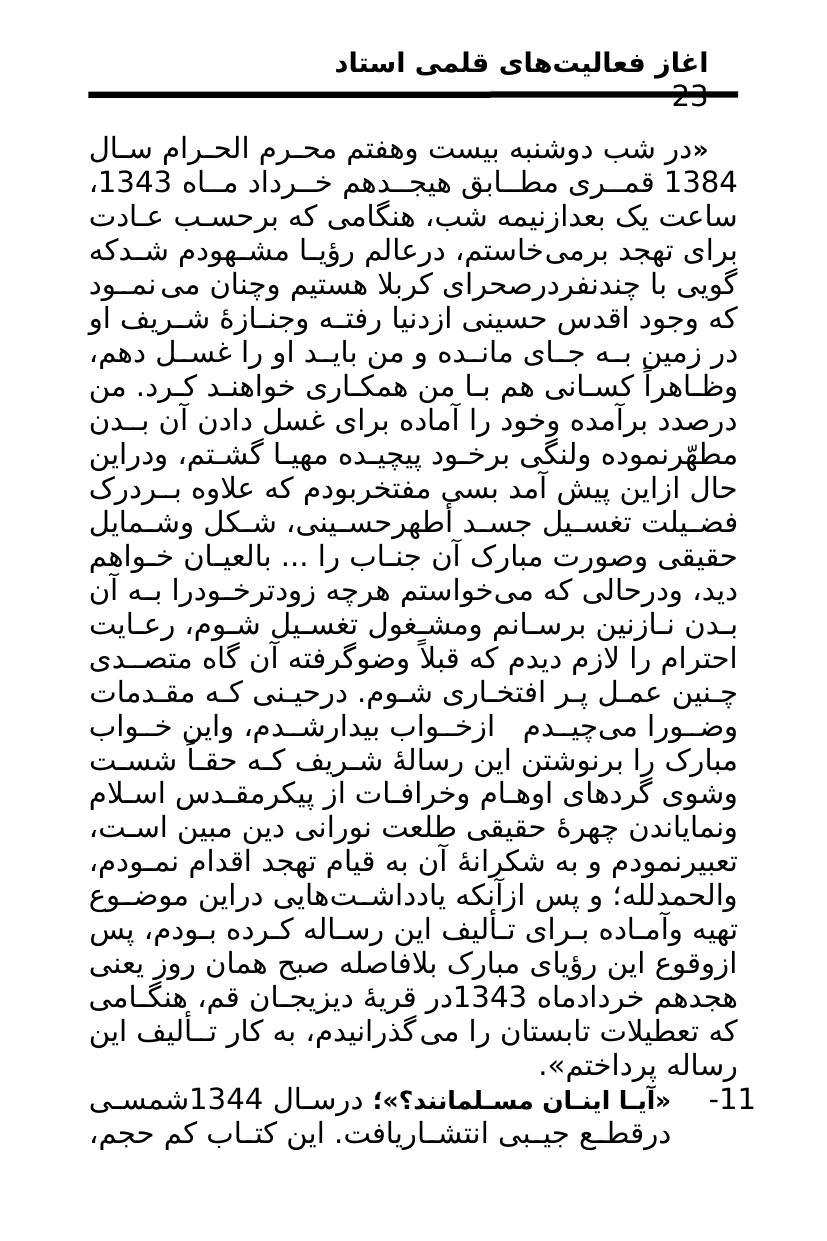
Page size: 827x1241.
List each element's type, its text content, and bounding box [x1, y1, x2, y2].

text «در شب دوشنبه بیست وهفتم محرم الحرام سال 1384 قمری مطابق هیجدهم خرداد ماه 1343، ساعت یک بعدازنیمه شب، هنگامی که برحسب عادت برای تهجد برمی خاستم، درعالم رؤیا مشهودم شدکه گویی با چندنفردرصحرای کربلا هستیم وچنان می نمود که وجود اقدس حسینی ازدنیا رفته وجنازۀ شریف او در زمین به جای مانده و من باید او را غسل دهم، وظاهراً کسانی هم با من همکاری خواهند کرد. من درصدد برآمده وخود را آماده برای غسل دادن آن بدن مطهّرنموده ولنگی برخود پیچیده مهیا گشتم، ودراین حال ازاین پیش آمد بسی مفتخربودم که علاوه بردرک فضیلت تغسیل جسد أطهرحسینی، شکل وشمایل حقیقی وصورت مبارک آن جناب را ... بالعیان خواهم دید، ودرحالی که می‌خواستم هرچه زودترخودرا به آن بدن نازنین برسانم ومشغول تغسیل شوم، رعایت احترام را لازم دیدم که قبلاً وضوگرفته آن گاه متصدی چنین عمل پر افتخاری شوم. درحینی که مقدمات وضورا می‌چیدم ازخواب بیدارشدم، واین خواب مبارک را برنوشتن این رسالۀ شریف که حقاً شست وشوی گردهای اوهام وخرافات از پیکرمقدس اسلام ونمایاندن چهرۀ حقیقی طلعت نورانی دین مبین است، تعبیرنمودم و به شکرانۀ آن به قیام تهجد اقدام نمودم، والحمدلله؛ و پس ازآنکه یادداشت‌هایی دراین موضوع تهیه وآماده برای تألیف این رساله کرده بودم، پس ازوقوع این رؤیای مبارک بلافاصله صبح همان روز یعنی هجدهم خردادماه 1343در قریۀ دیزیجان قم، هنگامی که تعطیلات تابستان را می گذرانیدم، به کار تألیف این رساله پرداختم». [89, 132, 738, 1082]
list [89, 1082, 708, 1150]
